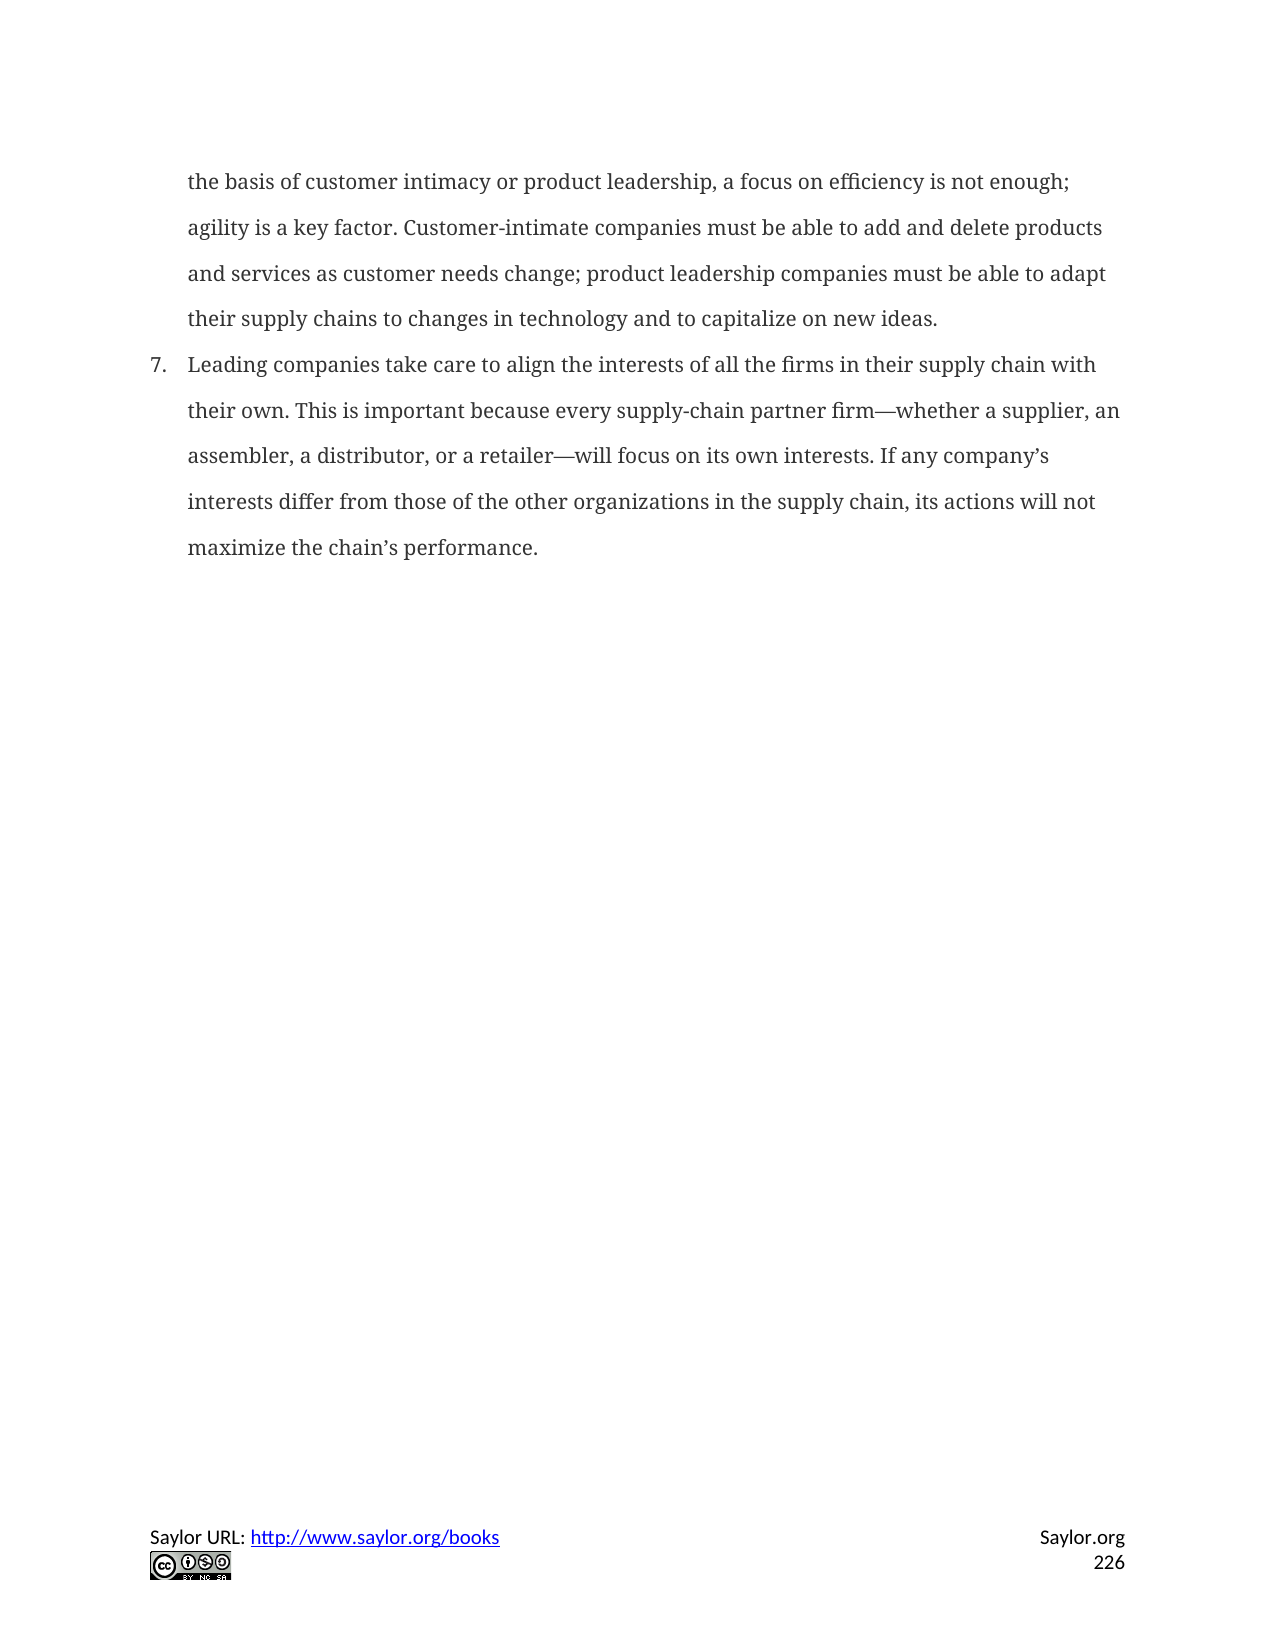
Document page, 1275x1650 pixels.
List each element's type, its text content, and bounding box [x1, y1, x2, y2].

list Leading companies take care to align the interests of all the firms in their supply chain with their own. This is important because every supply-chain partner firm—whether a supplier, an assembler, a distributor, or a retailer—will focus on its own interests. If any company’s interests differ from those of the other organizations in the supply chain, its actions will not maximize the chain’s performance. [150, 333, 1125, 562]
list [150, 150, 1125, 333]
picture [150, 1551, 232, 1580]
